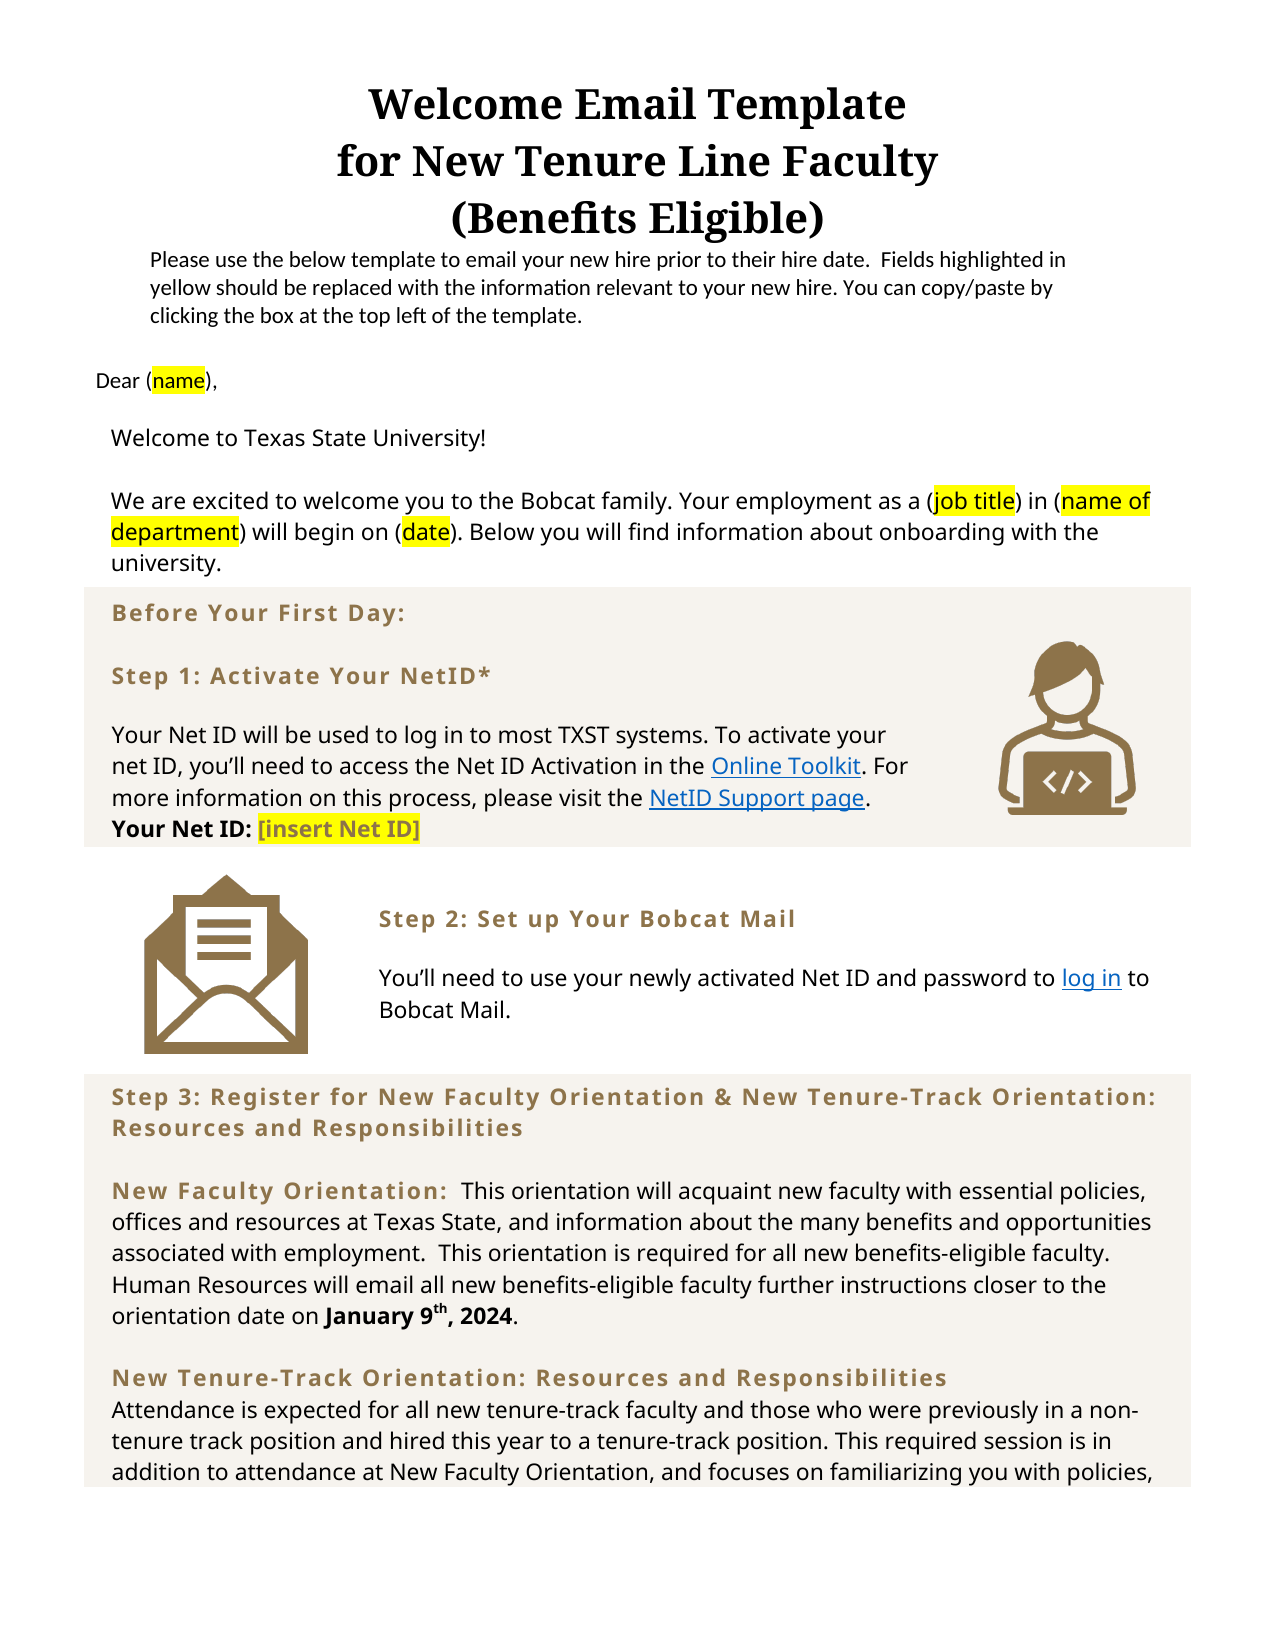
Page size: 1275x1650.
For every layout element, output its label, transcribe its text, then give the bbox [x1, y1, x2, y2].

table_cell Step 2: Set up Your Bobcat Mail You’ll need to use your newly activated Net ID and password to log in to Bobcat Mail. [364, 847, 1191, 1074]
table_cell [943, 587, 1191, 847]
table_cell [84, 1074, 1191, 1487]
picture [969, 623, 1165, 819]
table_cell Before Your First Day: Step 1: Activate Your NetID* Your Net ID will be used to log in to most TXST systems. To activate your net ID, you’ll need to access the Net ID Activation in the Online Toolkit. For more information on this process, please visit the NetID Support page. Your Net ID: [insert Net ID] [84, 587, 943, 847]
table_header Dear (name), Welcome to Texas State University! We are excited to welcome you to the Bobcat family. Your employment as a (job title) in (name of department) will begin on (date). Below you will find information about onboarding with the university. [84, 358, 1191, 587]
picture [126, 866, 322, 1062]
table_cell [84, 847, 363, 1074]
